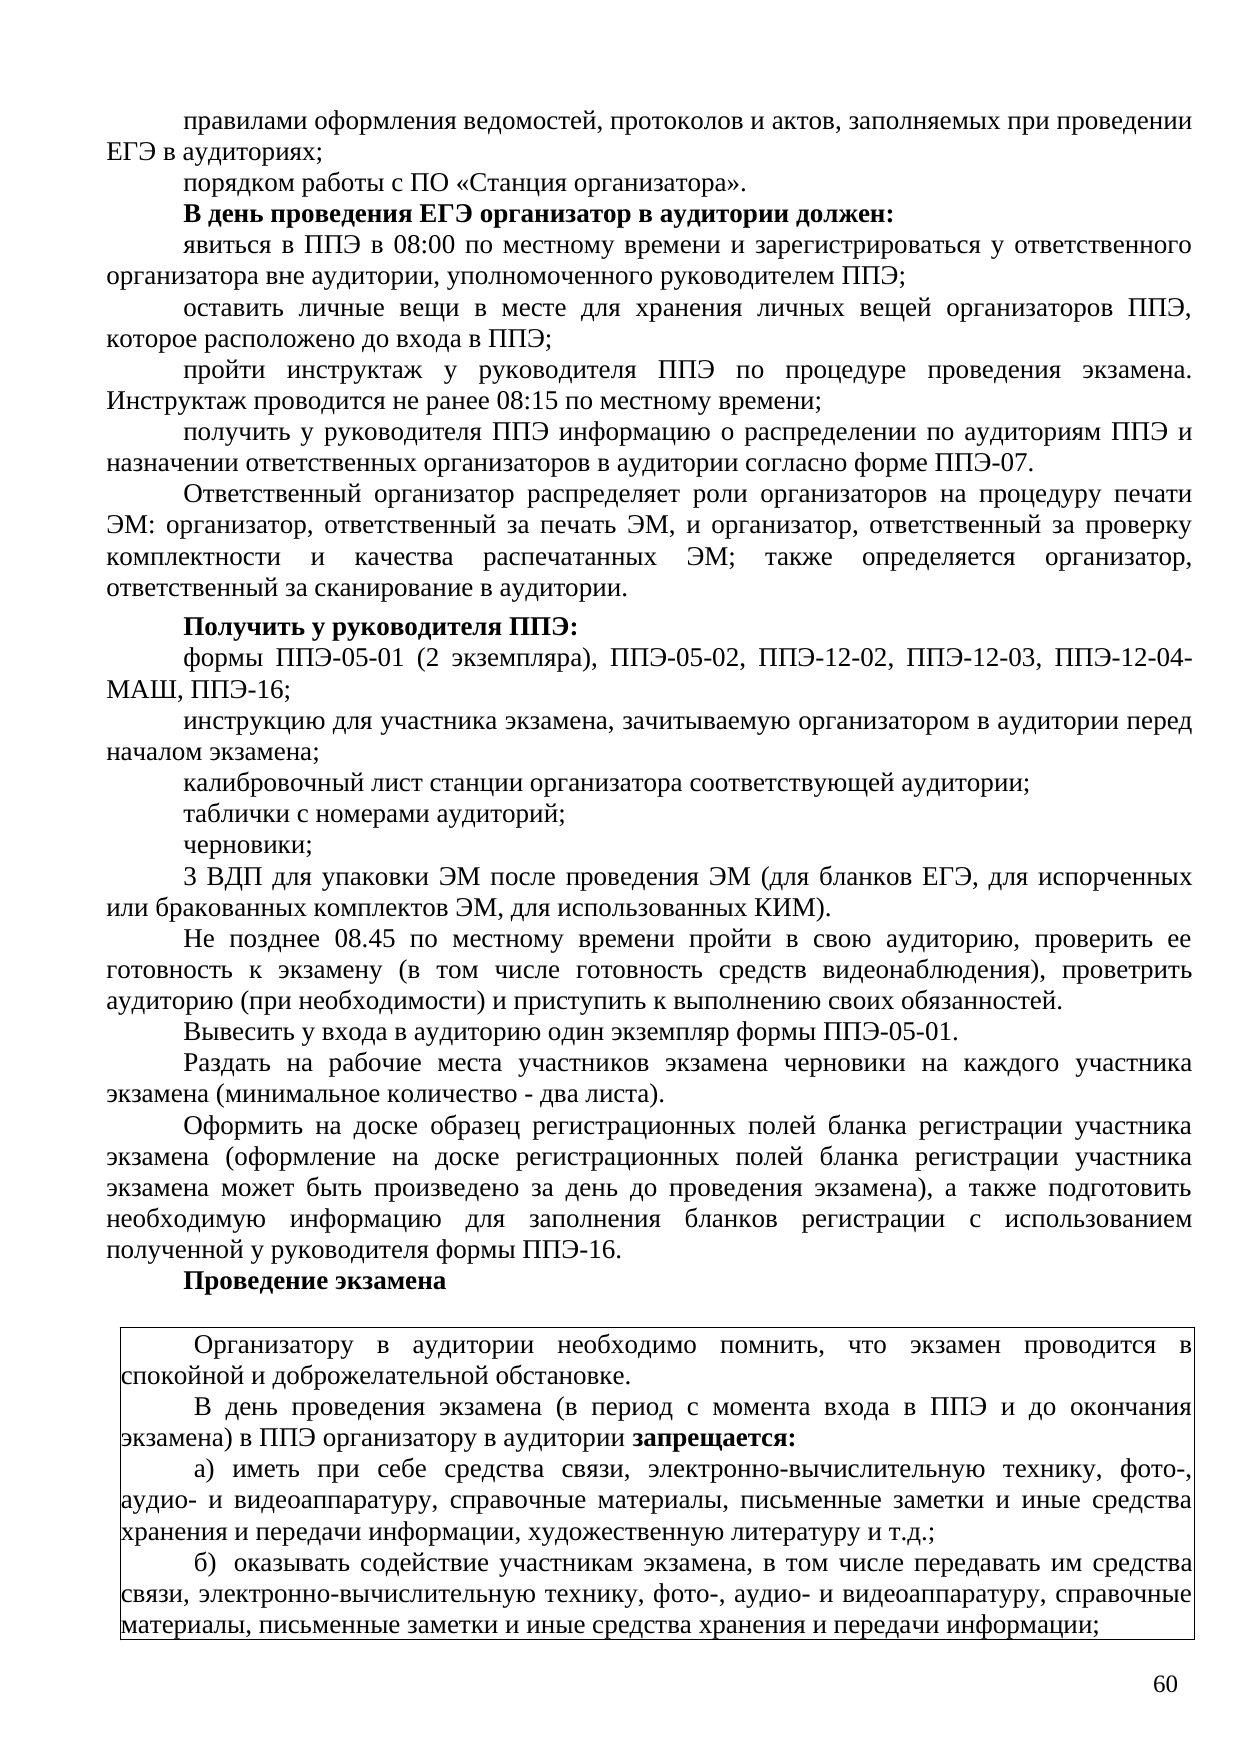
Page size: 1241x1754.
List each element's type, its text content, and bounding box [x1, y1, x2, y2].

text порядком работы с ПО «Станция организатора». [106, 166, 1194, 197]
text явиться в ППЭ в 08:00 по местному времени и зарегистрироваться у ответственного организатора вне аудитории, уполномоченного руководителем ППЭ; [106, 228, 1194, 291]
text правилами оформления ведомостей, протоколов и актов, заполняемых при проведении ЕГЭ в аудиториях; [106, 104, 1194, 166]
text В день проведения ЕГЭ организатор в аудитории должен: [106, 197, 1194, 228]
text Проведение экзамена [106, 1264, 1194, 1296]
text формы ППЭ-05-01 (2 экземпляра), ППЭ-05-02, ППЭ-12-02, ППЭ-12-03, ППЭ-12-04- МАШ, ППЭ-16; [106, 642, 1194, 704]
text инструкцию для участника экзамена, зачитываемую организатором в аудитории перед началом экзамена; [106, 704, 1194, 766]
text Вывесить у входа в аудиторию один экземпляр формы ППЭ-05-01. [106, 1015, 1194, 1046]
text Ответственный организатор распределяет роли организаторов на процедуру печати ЭМ: организатор, ответственный за печать ЭМ, и организатор, ответственный за проверку комплектности и качества распечатанных ЭМ; также определяется организатор, ответственный за сканирование в аудитории. [106, 477, 1194, 602]
text получить у руководителя ППЭ информацию о распределении по аудиториям ППЭ и назначении ответственных организаторов в аудитории согласно форме ППЭ-07. [106, 415, 1194, 477]
text калибровочный лист станции организатора соответствующей аудитории; [106, 766, 1194, 797]
text Организатору в аудитории необходимо помнить, что экзамен проводится в спокойной и доброжелательной обстановке. [121, 1328, 1194, 1389]
text таблички с номерами аудиторий; [106, 797, 1194, 828]
text 3 ВДП для упаковки ЭМ после проведения ЭМ (для бланков ЕГЭ, для испорченных или бракованных комплектов ЭМ, для использованных КИМ). [106, 859, 1194, 922]
text пройти инструктаж у руководителя ППЭ по процедуре проведения экзамена. Инструктаж проводится не ранее 08:15 по местному времени; [106, 353, 1194, 415]
text б) оказывать содействие участникам экзамена, в том числе передавать им средства связи, электронно-вычислительную технику, фото-, аудио- и видеоаппаратуру, справочные материалы, письменные заметки и иные средства хранения и передачи информации; [121, 1545, 1194, 1639]
text черновики; [106, 828, 1194, 859]
text оставить личные вещи в месте для хранения личных вещей организаторов ППЭ, которое расположено до входа в ППЭ; [106, 291, 1194, 353]
text В день проведения экзамена (в период с момента входа в ППЭ и до окончания экзамена) в ППЭ организатору в аудитории запрещается: [121, 1389, 1194, 1451]
text Оформить на доске образец регистрационных полей бланка регистрации участника экзамена (оформление на доске регистрационных полей бланка регистрации участника экзамена может быть произведено за день до проведения экзамена), а также подготовить необходимую информацию для заполнения бланков регистрации с использованием полученной у руководителя формы ППЭ-16. [106, 1109, 1194, 1264]
text а) иметь при себе средства связи, электронно-вычислительную технику, фото-, аудио- и видеоаппаратуру, справочные материалы, письменные заметки и иные средства хранения и передачи информации, художественную литературу и т.д.; [121, 1451, 1194, 1545]
text Не позднее 08.45 по местному времени пройти в свою аудиторию, проверить ее готовность к экзамену (в том числе готовность средств видеонаблюдения), проветрить аудиторию (при необходимости) и приступить к выполнению своих обязанностей. [106, 922, 1194, 1015]
text Раздать на рабочие места участников экзамена черновики на каждого участника экзамена (минимальное количество - два листа). [106, 1046, 1194, 1109]
text Получить у руководителя ППЭ: [106, 610, 1194, 642]
